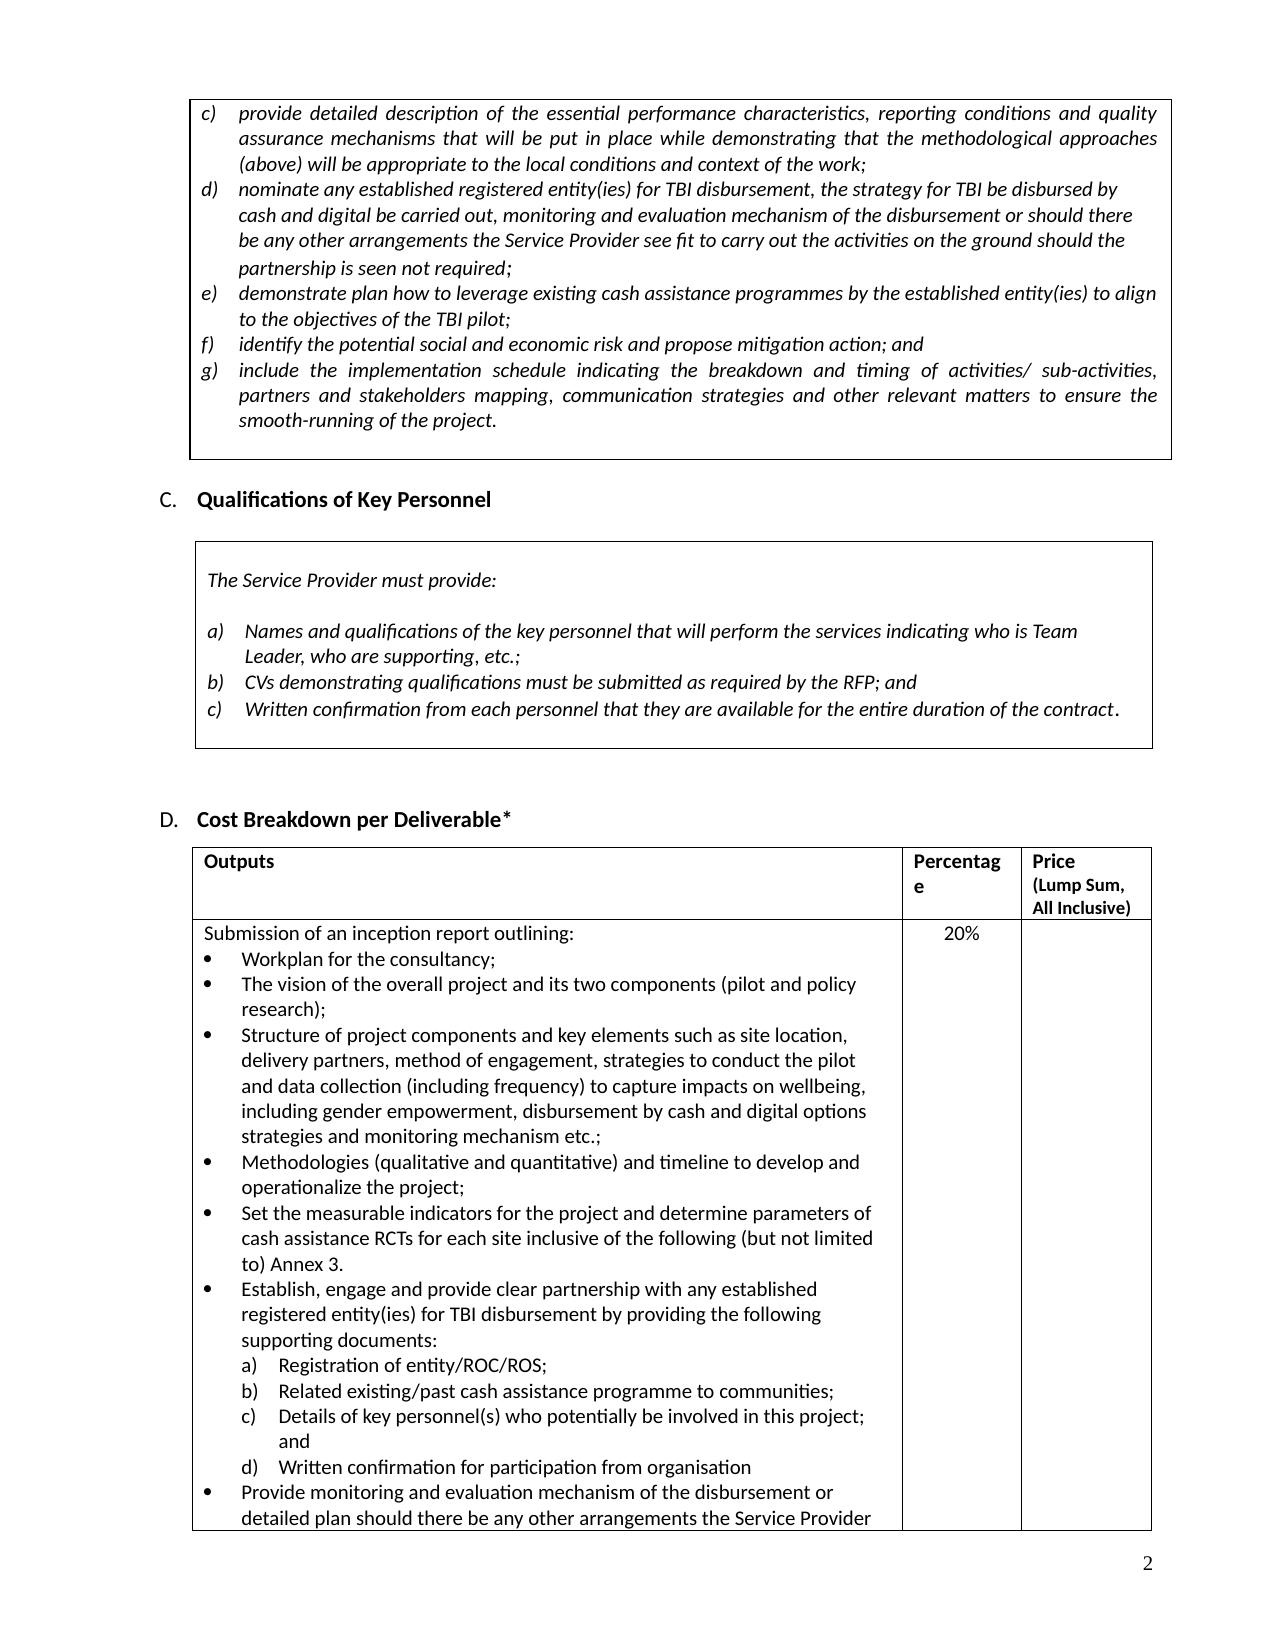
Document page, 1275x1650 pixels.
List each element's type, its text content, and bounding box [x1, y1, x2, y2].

table_cell [1022, 920, 1151, 1530]
table_header Outputs [193, 848, 902, 919]
table_header Price (Lump Sum, All Inclusive) [1022, 848, 1151, 919]
table_cell 20% [903, 920, 1021, 1530]
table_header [191, 100, 1171, 458]
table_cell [193, 920, 902, 1530]
table_header The Service Provider must provide: Names and qualifications of the key personnel that will perform the services indicating who is Team Leader, who are supporting, etc.; CVs demonstrating qualifications must be submitted as required by the RFP; and Written confirmation from each personnel that they are available for the entire duration of the contract. [196, 542, 1152, 748]
list Qualifications of Key Personnel [159, 485, 1153, 513]
table_header Percentage [903, 848, 1021, 919]
list Cost Breakdown per Deliverable* [159, 805, 1153, 833]
